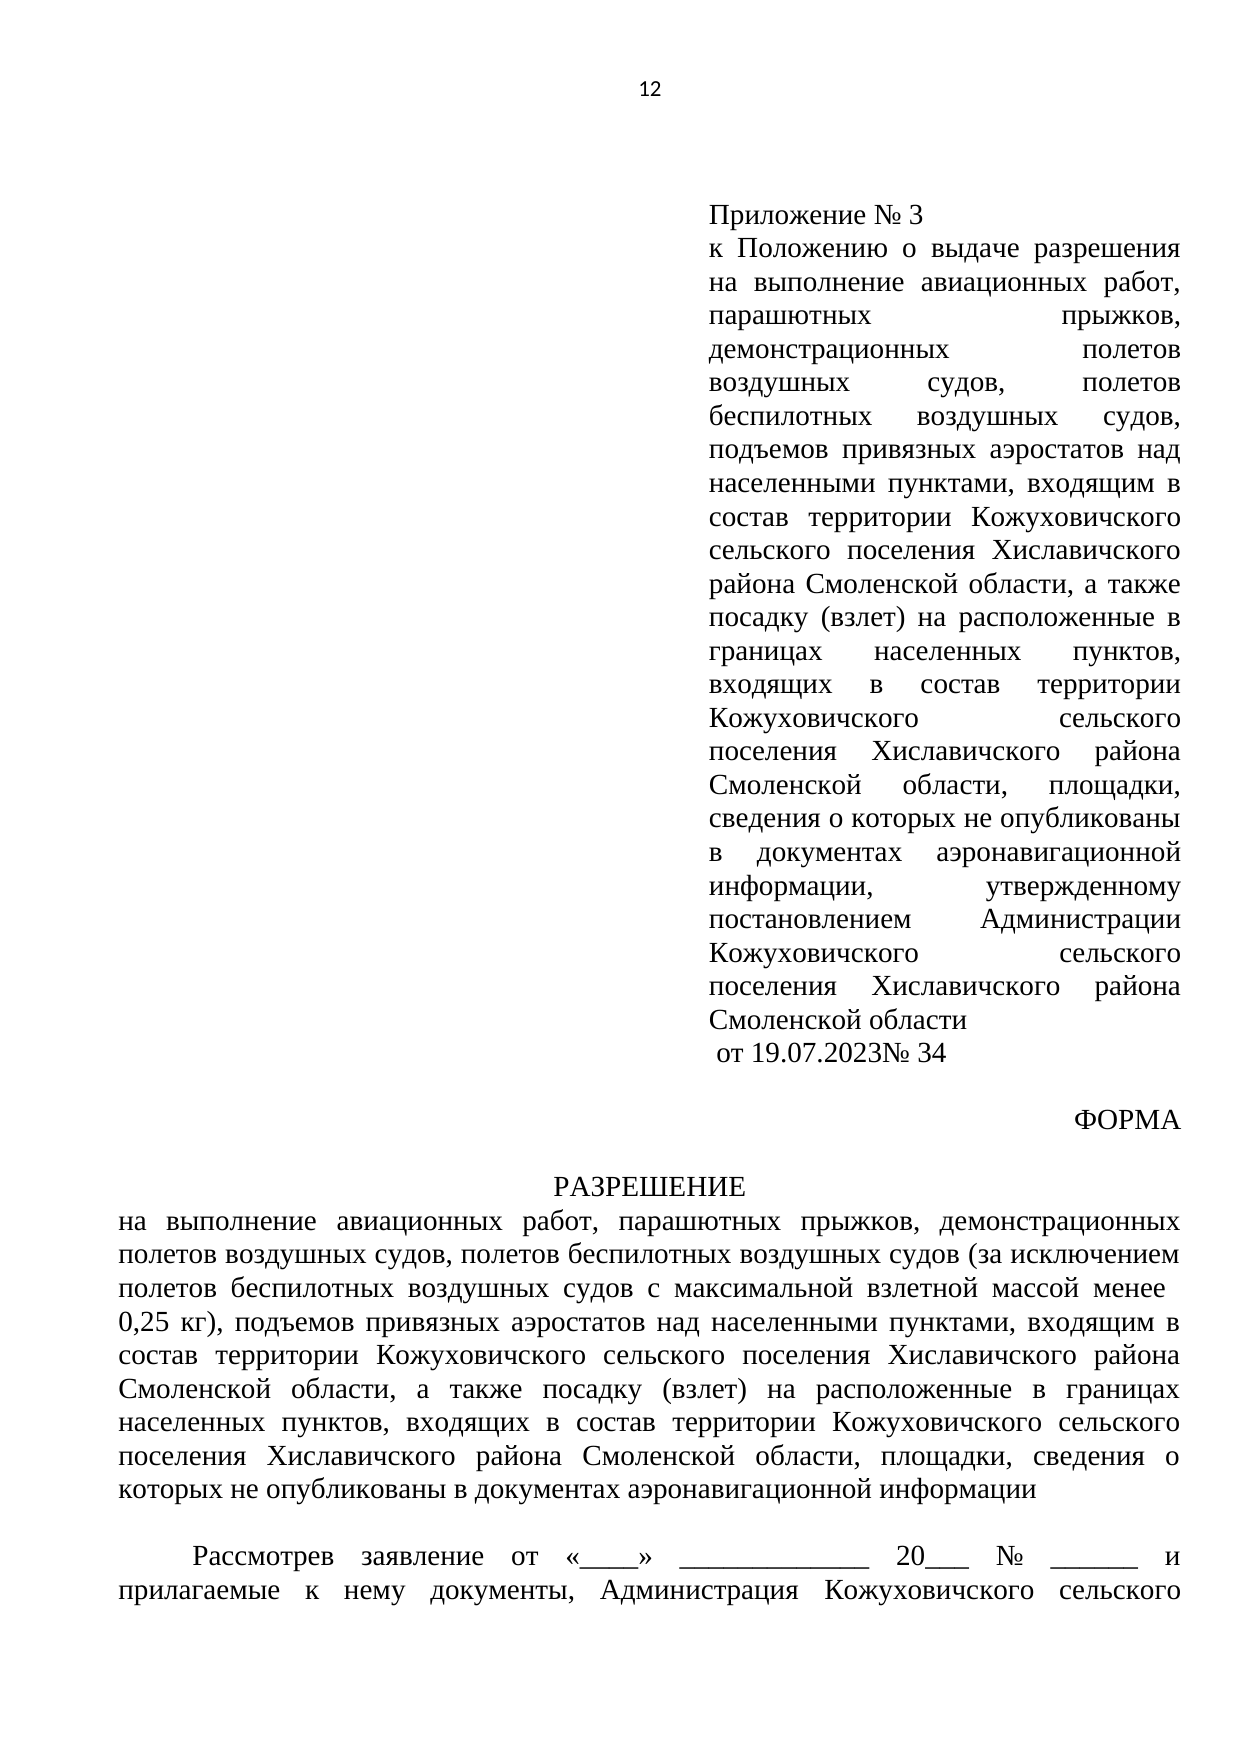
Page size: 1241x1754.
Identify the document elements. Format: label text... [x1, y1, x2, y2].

text ФОРМА [709, 1102, 1181, 1136]
text к Положению о выдаче разрешения на выполнение авиационных работ, парашютных прыжков, демонстрационных полетов воздушных судов, полетов беспилотных воздушных судов, подъемов привязных аэростатов над населенными пунктами, входящим в состав территории Кожуховичского сельского поселения Хиславичского района Смоленской области, а также посадку (взлет) на расположенные в границах населенных пунктов, входящих в состав территории Кожуховичского сельского поселения Хиславичского района Смоленской области, площадки, сведения о которых не опубликованы в документах аэронавигационной информации, утвержденному постановлением Администрации Кожуховичского сельского поселения Хиславичского района Смоленской области [709, 230, 1181, 1035]
text РАЗРЕШЕНИЕ [118, 1169, 1181, 1203]
text Приложение № 3 [709, 197, 1181, 230]
text на выполнение авиационных работ, парашютных прыжков, демонстрационных полетов воздушных судов, полетов беспилотных воздушных судов (за исключением полетов беспилотных воздушных судов с максимальной взлетной массой менее 0,25 кг), подъемов привязных аэростатов над населенными пунктами, входящим в состав территории Кожуховичского сельского поселения Хиславичского района Смоленской области, а также посадку (взлет) на расположенные в границах населенных пунктов, входящих в состав территории Кожуховичского сельского поселения Хиславичского района Смоленской области, площадки, сведения о которых не опубликованы в документах аэронавигационной информации [118, 1203, 1181, 1505]
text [118, 1538, 1181, 1606]
text от 19.07.2023№ 34 [709, 1035, 1181, 1069]
